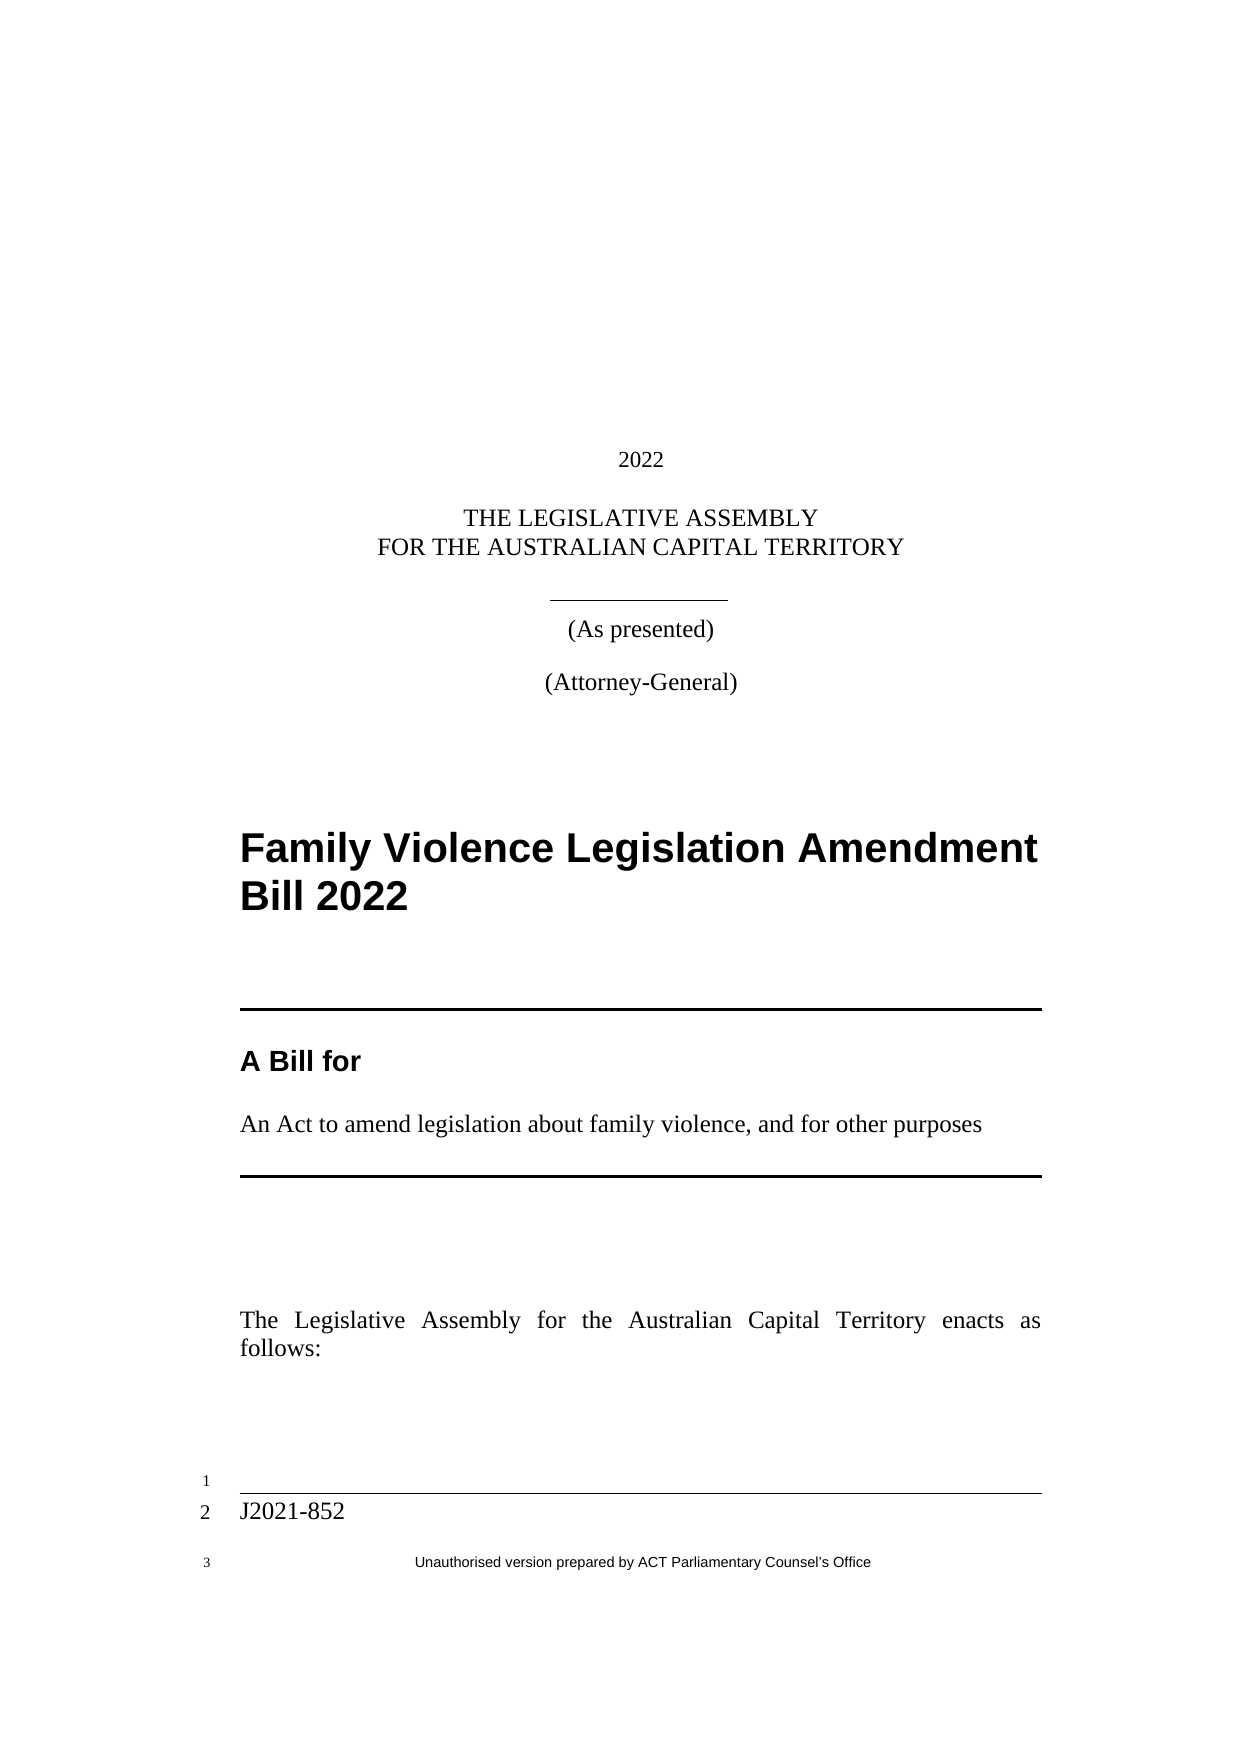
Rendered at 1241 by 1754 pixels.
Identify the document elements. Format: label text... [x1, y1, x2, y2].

text The Legislative Assembly for the Australian Capital Territory enacts as follows: [239, 1305, 1042, 1362]
text THE LEGISLATIVE ASSEMBLY FOR THE AUSTRALIAN CAPITAL TERRITORY [239, 503, 1042, 561]
text A Bill for [239, 1044, 1042, 1078]
text (Attorney-General) [239, 667, 1042, 696]
text Family Violence Legislation Amendment Bill 2022 [239, 823, 1042, 919]
text (As presented) [239, 614, 1042, 642]
title An Act to amend legislation about family violence, and for other purposes [239, 1109, 1042, 1138]
text 2022 [239, 446, 1042, 472]
